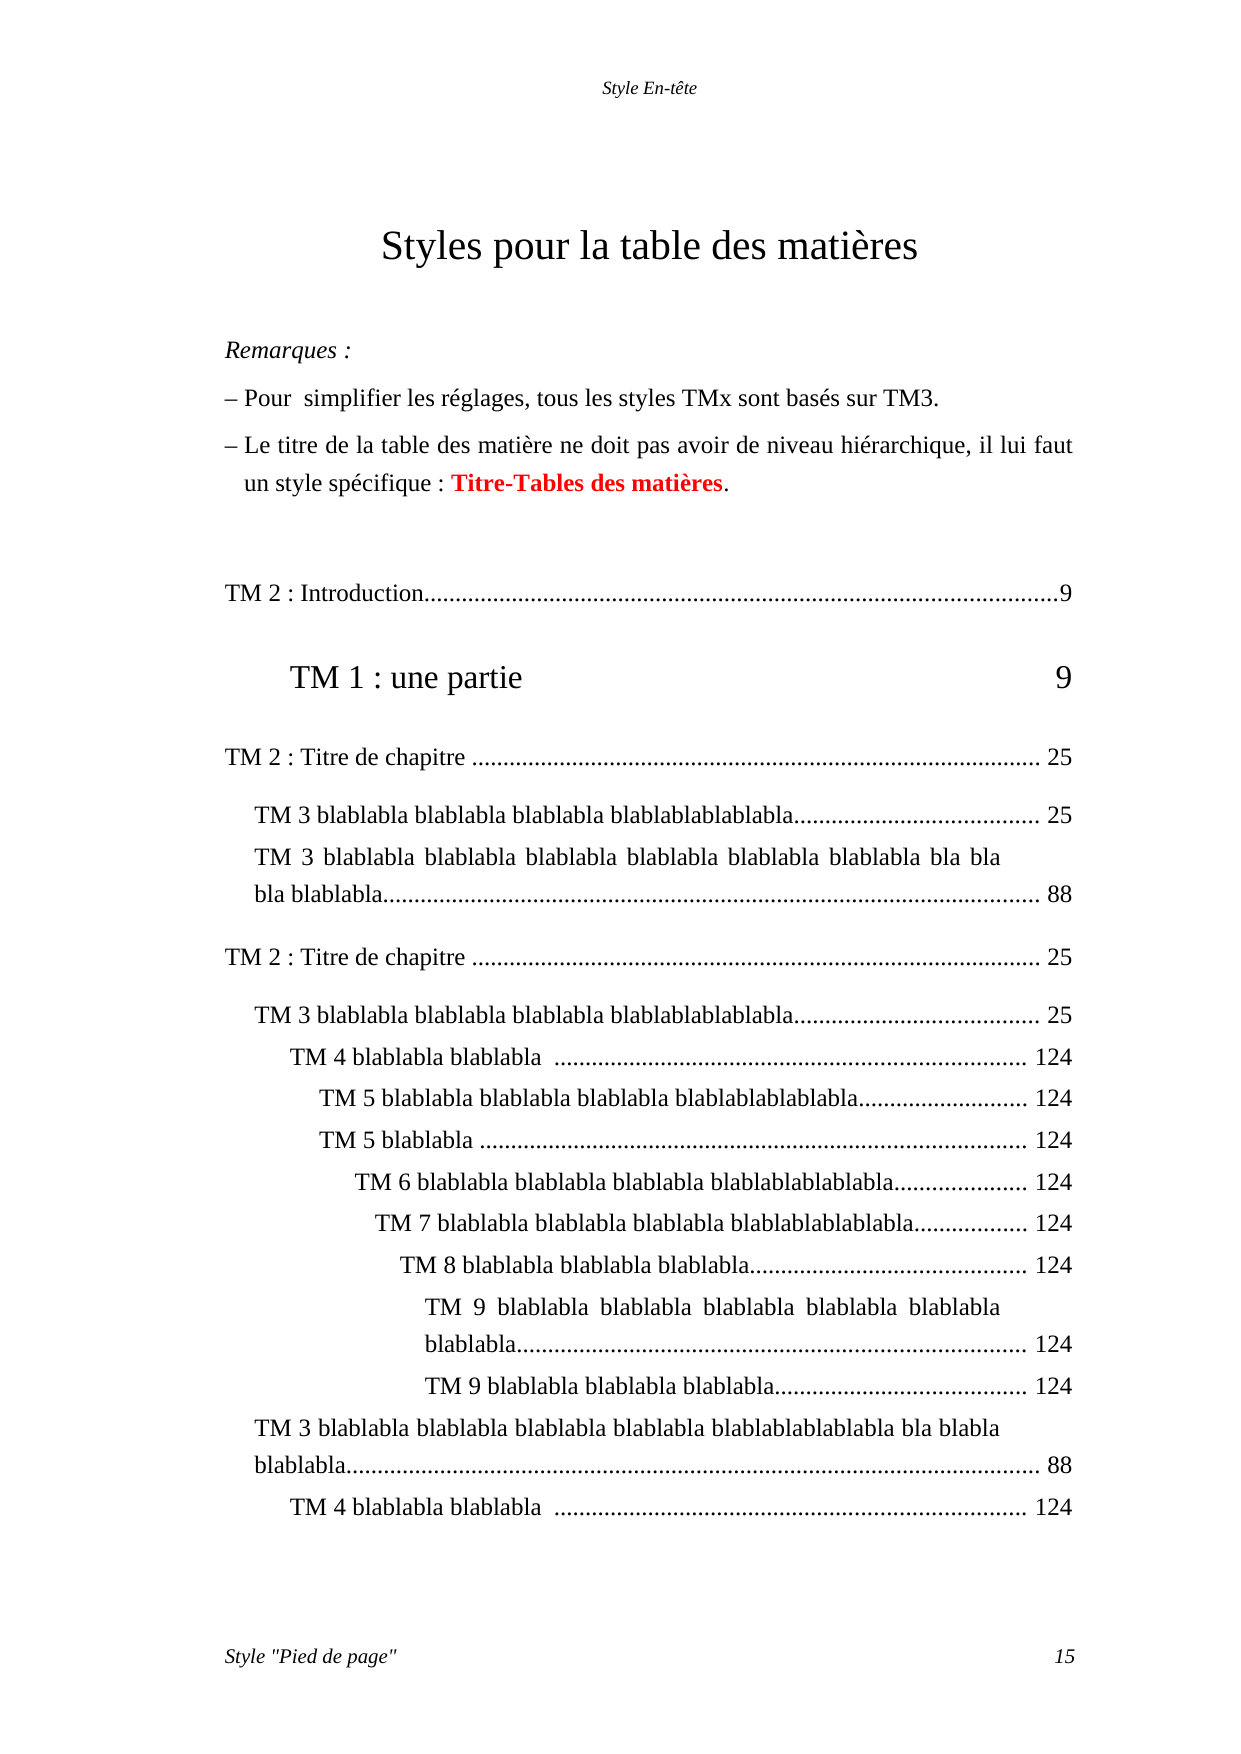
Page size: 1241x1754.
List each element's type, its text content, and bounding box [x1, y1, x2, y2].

text TM 9 blablabla blablabla blablabla 124 [424, 1362, 1001, 1400]
list – Le titre de la table des matière ne doit pas avoir de niveau hiérarchique, il lui faut un style spécifique : Titre-Tables des matières. [224, 422, 1075, 497]
text TM 2 : Titre de chapitre 25 [224, 733, 968, 771]
subtitle Remarques : [224, 335, 896, 363]
text TM 8 blablabla blablabla blablabla 124 [399, 1241, 1001, 1279]
text TM 3 blablabla blablabla blablabla blablablablablabla 25 [254, 991, 1001, 1029]
text TM 3 blablabla blablabla blablabla blablabla blablabla blablabla bla bla bla blablabla 88 [254, 833, 1001, 908]
text TM 4 blablabla blablabla 124 [289, 1483, 1001, 1521]
text Styles pour la table des matières [224, 220, 1075, 268]
text TM 4 blablabla blablabla 124 [289, 1033, 1001, 1071]
text TM 3 blablabla blablabla blablabla blablablablablabla 25 [254, 791, 1001, 829]
text TM 1 : une partie 9 [224, 657, 968, 696]
text TM 5 blablabla 124 [319, 1116, 1001, 1154]
text TM 5 blablabla blablabla blablabla blablablablablabla 124 [319, 1075, 1001, 1112]
list – Pour simplifier les réglages, tous les styles TMx sont basés sur TM3. [224, 374, 1075, 411]
text TM 2 : Introduction 9 [224, 570, 968, 607]
text TM 9 blablabla blablabla blablabla blablabla blablabla blablabla 124 [424, 1283, 1001, 1358]
text TM 6 blablabla blablabla blablabla blablablablablabla 124 [354, 1158, 1001, 1196]
text TM 3 blablabla blablabla blablabla blablabla blablablablablabla bla blabla blablabla 88 [254, 1404, 1001, 1479]
text TM 7 blablabla blablabla blablabla blablablablablabla 124 [374, 1200, 1001, 1237]
text TM 2 : Titre de chapitre 25 [224, 933, 968, 971]
